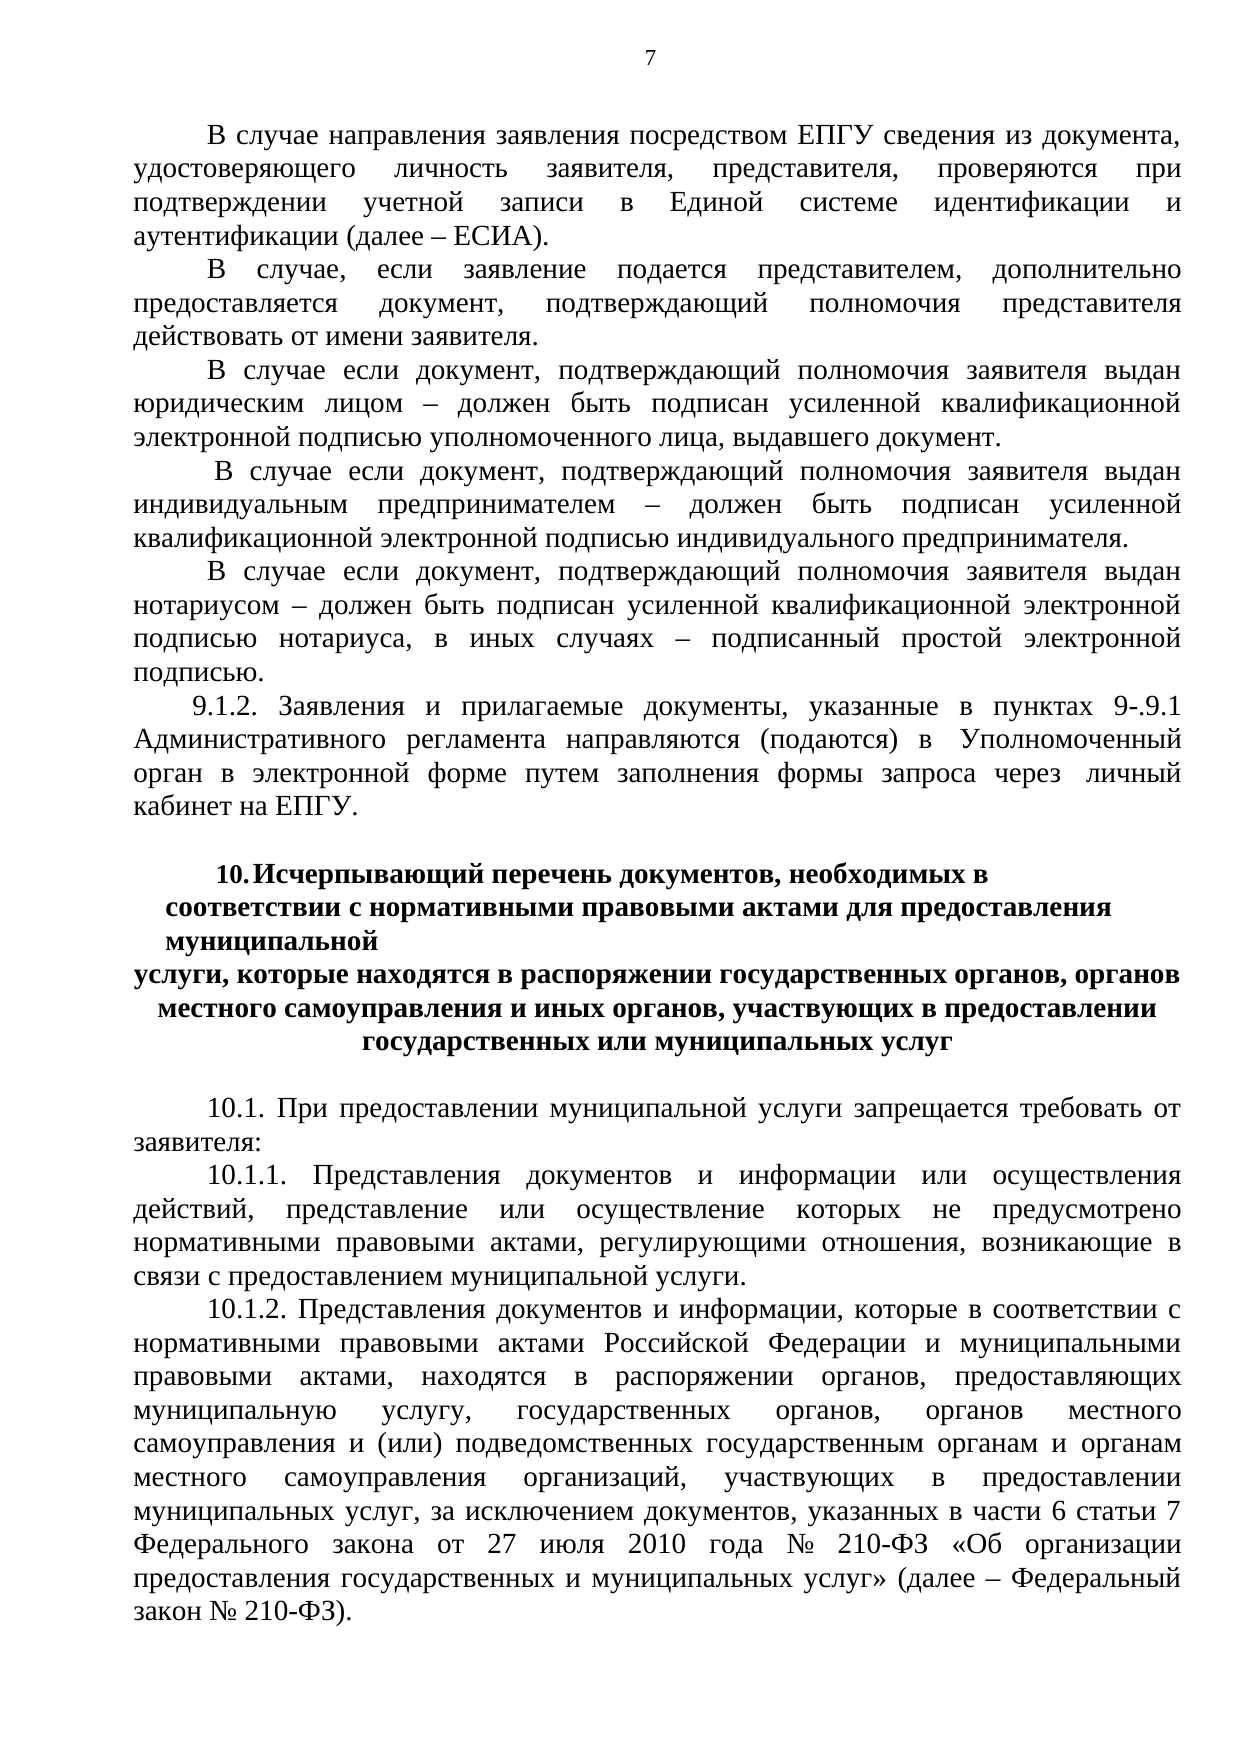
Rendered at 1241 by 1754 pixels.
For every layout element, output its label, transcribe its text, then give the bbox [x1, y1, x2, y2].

text В случае если документ, подтверждающий полномочия заявителя выдан нотариусом – должен быть подписан усиленной квалификационной электронной подписью нотариуса, в иных случаях – подписанный простой электронной подписью. [133, 553, 1181, 688]
subtitle Исчерпывающий перечень документов, необходимых в соответствии с нормативными правовыми актами для предоставления муниципальной [165, 856, 1172, 956]
text В случае если документ, подтверждающий полномочия заявителя выдан юридическим лицом – должен быть подписан усиленной квалификационной электронной подписью уполномоченного лица, выдавшего документ. [133, 352, 1181, 453]
text услуги, которые находятся в распоряжении государственных органов, органов местного самоуправления и иных органов, участвующих в предоставлении государственных или муниципальных услуг [133, 956, 1181, 1057]
list Представления документов и информации, которые в соответствии с нормативными правовыми актами Российской Федерации и муниципальными правовыми актами, находятся в распоряжении органов, предоставляющих муниципальную услугу, государственных органов, органов местного самоуправления и (или) подведомственных государственным органам и органам местного самоуправления организаций, участвующих в предоставлении муниципальных услуг, за исключением документов, указанных в части 6 статьи 7 Федерального закона от 27 июля 2010 года № 210-ФЗ «Об организации предоставления государственных и муниципальных услуг» (далее – Федеральный закон № 210-ФЗ). [133, 1291, 1182, 1627]
text В случае, если заявление подается представителем, дополнительно предоставляется документ, подтверждающий полномочия представителя действовать от имени заявителя. [133, 251, 1182, 352]
text В случае направления заявления посредством ЕПГУ сведения из документа, удостоверяющего личность заявителя, представителя, проверяются при подтверждении учетной записи в Единой системе идентификации и аутентификации (далее – ЕСИА). [133, 117, 1181, 251]
text В случае если документ, подтверждающий полномочия заявителя выдан индивидуальным предпринимателем – должен быть подписан усиленной квалификационной электронной подписью индивидуального предпринимателя. [133, 453, 1181, 553]
list Представления документов и информации или осуществления действий, представление или осуществление которых не предусмотрено нормативными правовыми актами, регулирующими отношения, возникающие в связи с предоставлением муниципальной услуги. [133, 1157, 1182, 1291]
list Заявления и прилагаемые документы, указанные в пунктах 9-.9.1 Административного регламента направляются (подаются) в Уполномоченный орган в электронной форме путем заполнения формы запроса через личный кабинет на ЕПГУ. [133, 688, 1182, 822]
list При предоставлении муниципальной услуги запрещается требовать от заявителя: [133, 1090, 1182, 1157]
